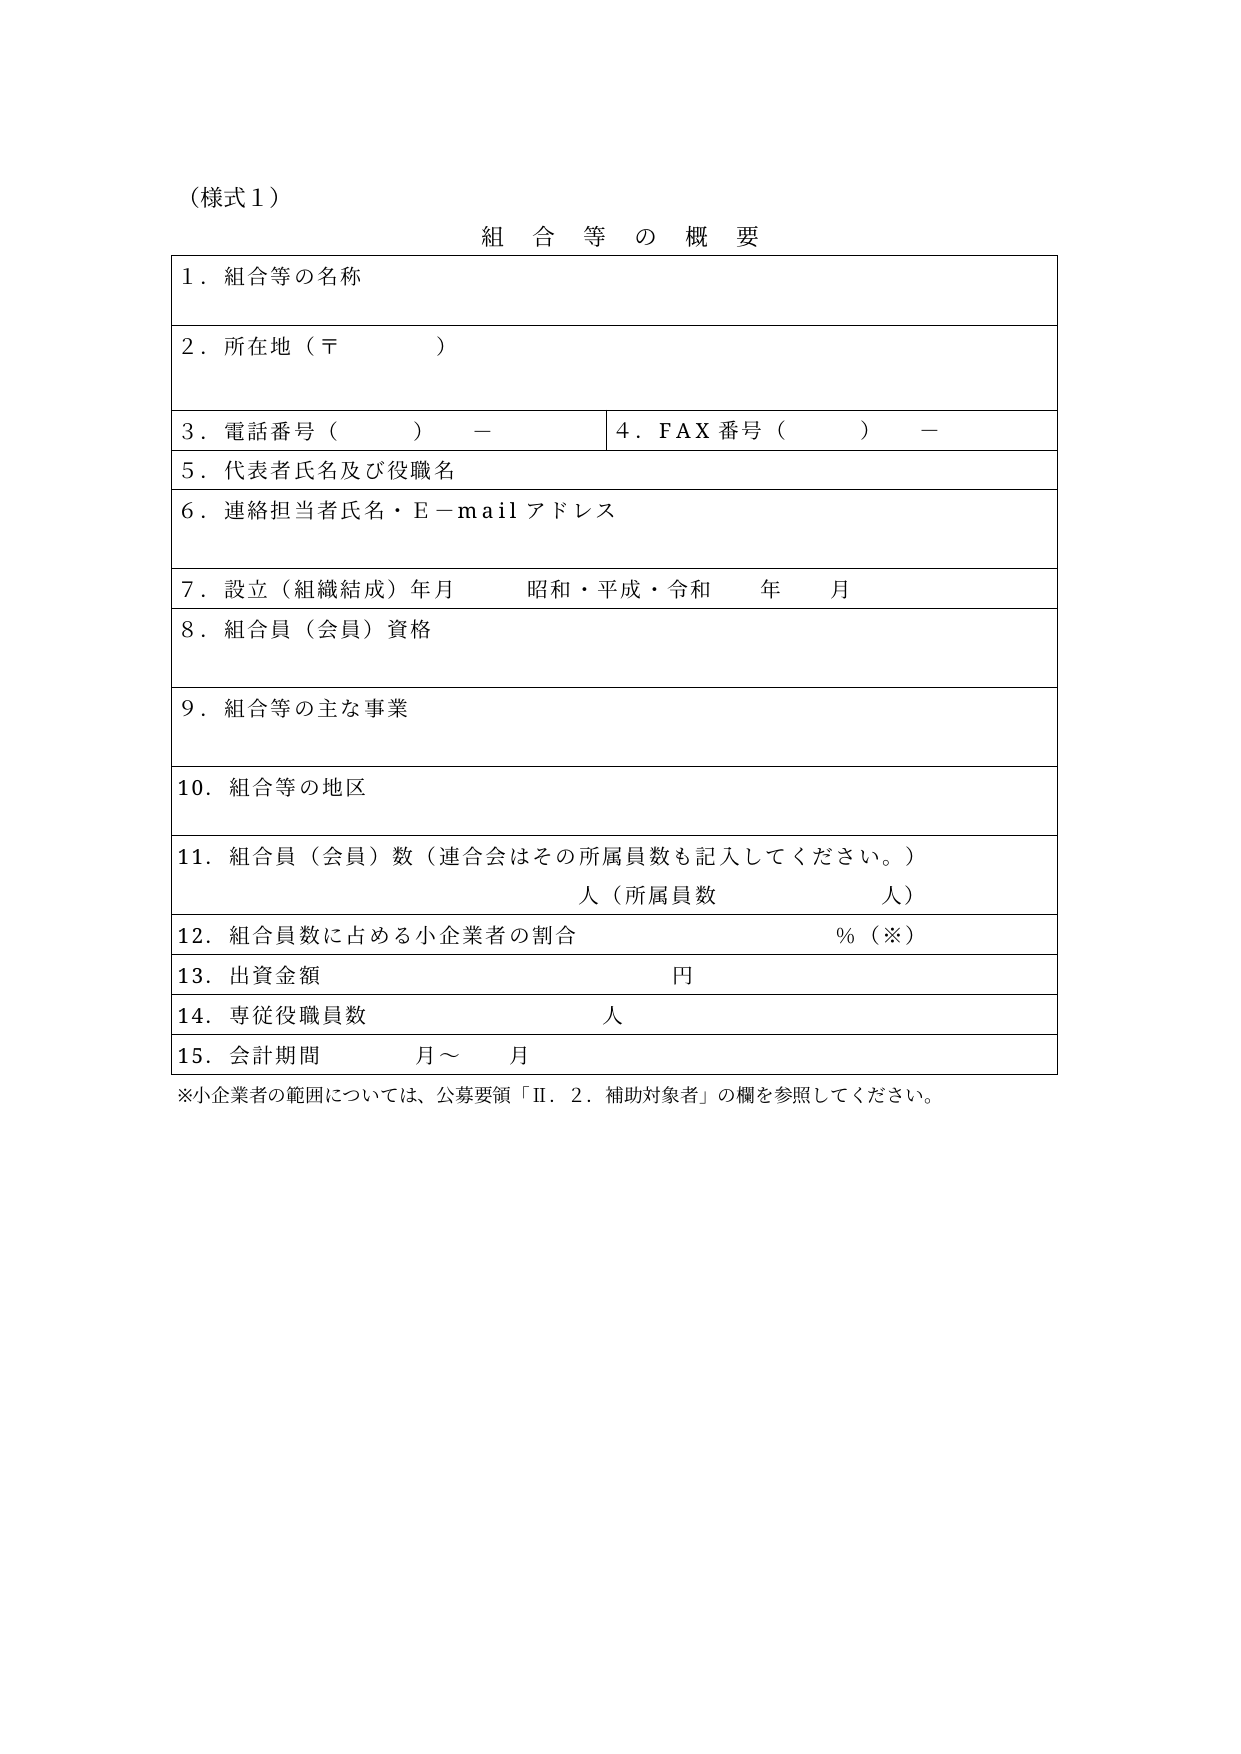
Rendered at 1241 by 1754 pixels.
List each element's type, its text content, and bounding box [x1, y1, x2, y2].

table_cell ４．FAX番号（ ） － [607, 411, 1057, 449]
text 組 合 等 の 概 要 [177, 216, 1063, 255]
table_cell 13．出資金額 円 [172, 955, 1057, 994]
table_cell 12．組合員数に占める小企業者の割合 ％（※） [172, 915, 1057, 954]
table_header １．組合等の名称 [172, 256, 1057, 325]
table_cell ３．電話番号（ ） － [172, 411, 606, 449]
table_cell 11．組合員（会員）数（連合会はその所属員数も記入してください。） 人（所属員数 人） [172, 836, 1057, 914]
table_cell ２．所在地（〒 ） [172, 326, 1057, 409]
table_cell ８．組合員（会員）資格 [172, 609, 1057, 687]
table_cell 15．会計期間 月～ 月 [172, 1035, 1057, 1074]
text ※小企業者の範囲については、公募要領「Ⅱ．２．補助対象者」の欄を参照してください。 [177, 1075, 1063, 1113]
table_cell ９．組合等の主な事業 [172, 688, 1057, 766]
text （様式１） [177, 178, 1063, 216]
table_cell ５．代表者氏名及び役職名 [172, 451, 1057, 489]
table_cell 10．組合等の地区 [172, 767, 1057, 835]
table_cell ６．連絡担当者氏名・Ｅ－mailアドレス [172, 490, 1057, 568]
table_cell 14．専従役職員数 人 [172, 995, 1057, 1034]
table_cell ７．設立（組織結成）年月 昭和・平成・令和 年 月 [172, 569, 1057, 608]
